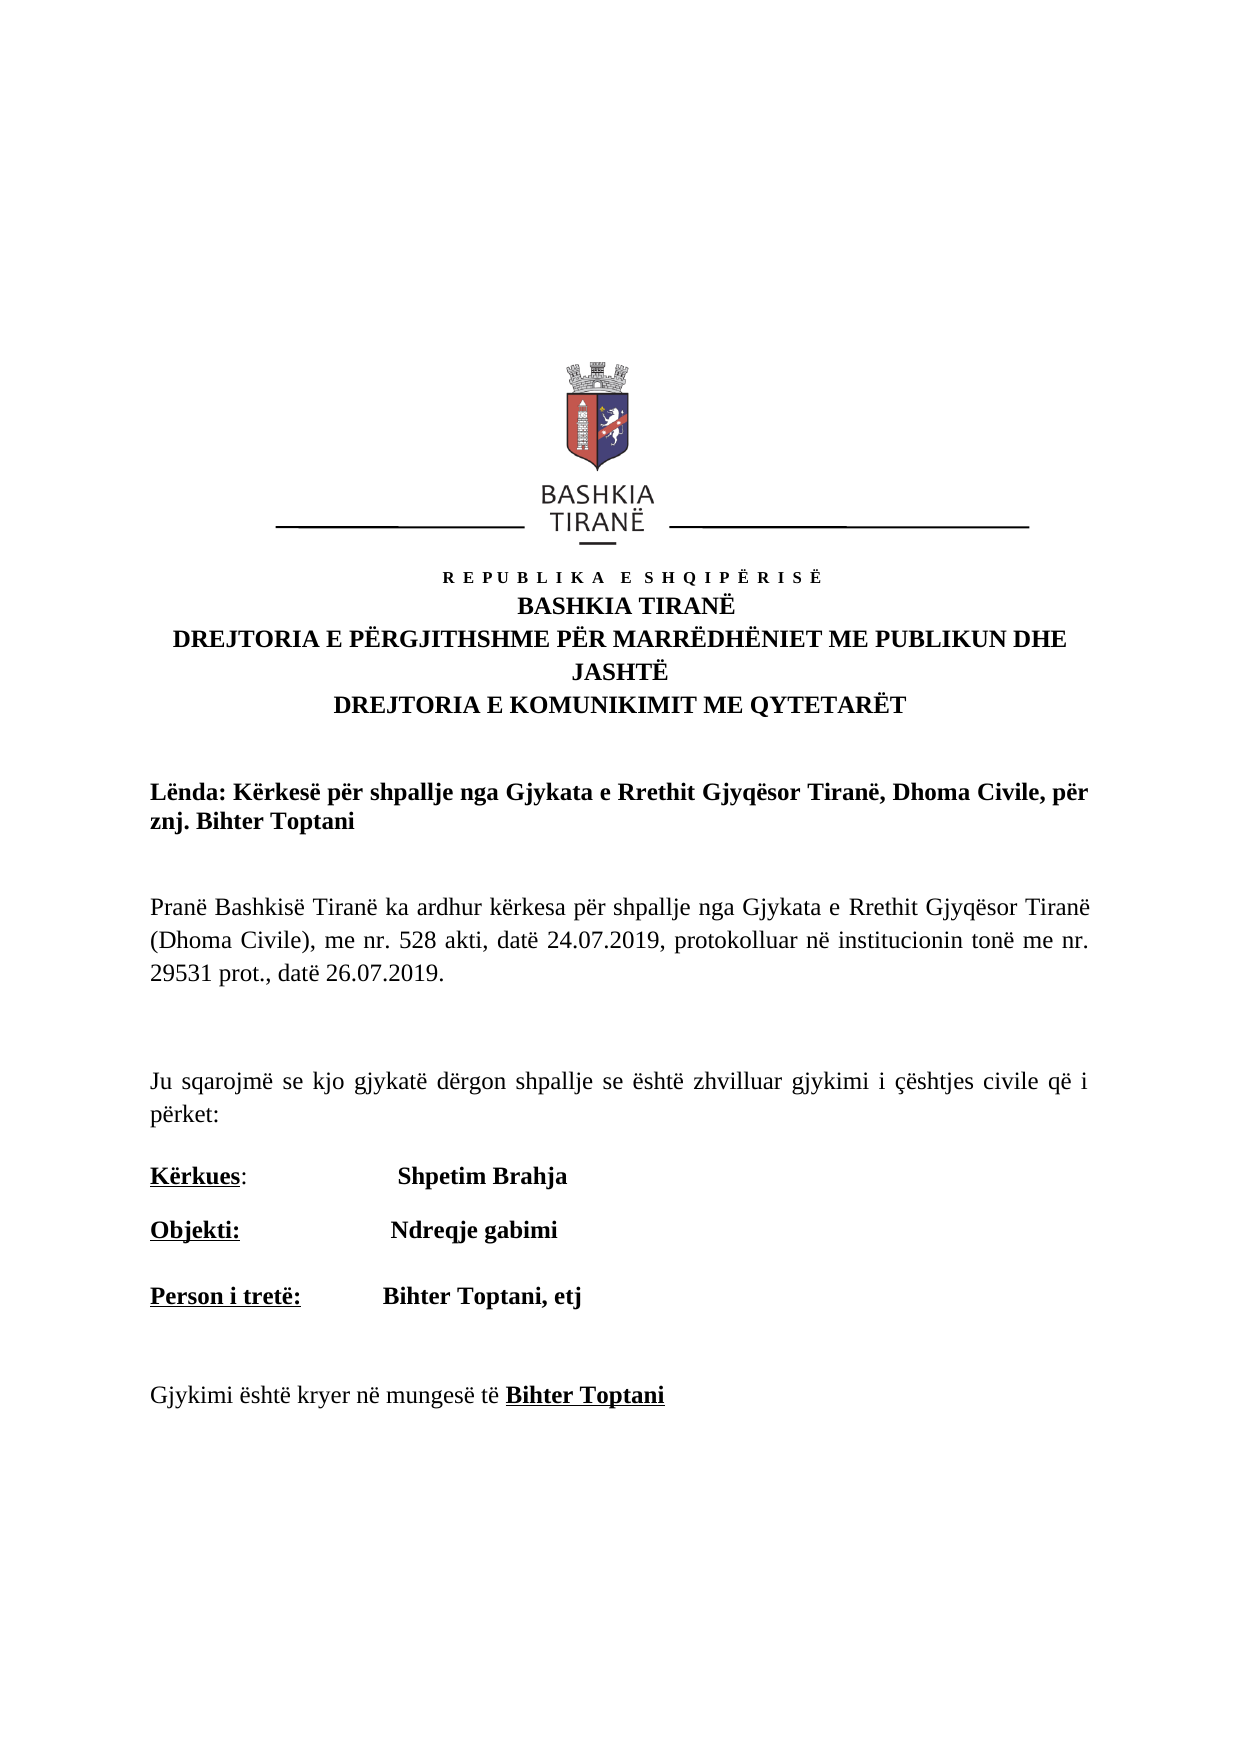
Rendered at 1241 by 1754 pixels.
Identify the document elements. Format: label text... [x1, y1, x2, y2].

text Ju sqarojmë se kjo gjykatë dërgon shpallje se është zhvilluar gjykimi i çështjes civile që i përket: [150, 1066, 1090, 1128]
text Kërkues: Shpetim Brahja [150, 1161, 1090, 1190]
text Pranë Bashkisë Tiranë ka ardhur kërkesa për shpallje nga Gjykata e Rrethit Gjyqësor Tiranë (Dhoma Civile), me nr. 528 akti, datë 24.07.2019, protokolluar në institucionin tonë me nr. 29531 prot., datë 26.07.2019. [150, 892, 1090, 987]
text Person i tretë: Bihter Toptani, etj [150, 1281, 1090, 1309]
text Objekti: Ndreqje gabimi [150, 1215, 1090, 1243]
text Lënda: Kërkesë për shpallje nga Gjykata e Rrethit Gjyqësor Tiranë, Dhoma Civile, për znj. Bihter Toptani [150, 777, 1090, 835]
picture [483, 332, 719, 568]
text Gjykimi është kryer në mungesë të Bihter Toptani [150, 1380, 1090, 1409]
text R E P U B L I K A E S H Q I P Ë R I S Ë BASHKIA TIRANË DREJTORIA E PËRGJITHSHME PËR MARRËDHËNIET ME PUBLIKUN DHE JASHTË DREJTORIA E KOMUNIKIMIT ME QYTETARËT [150, 568, 1090, 719]
